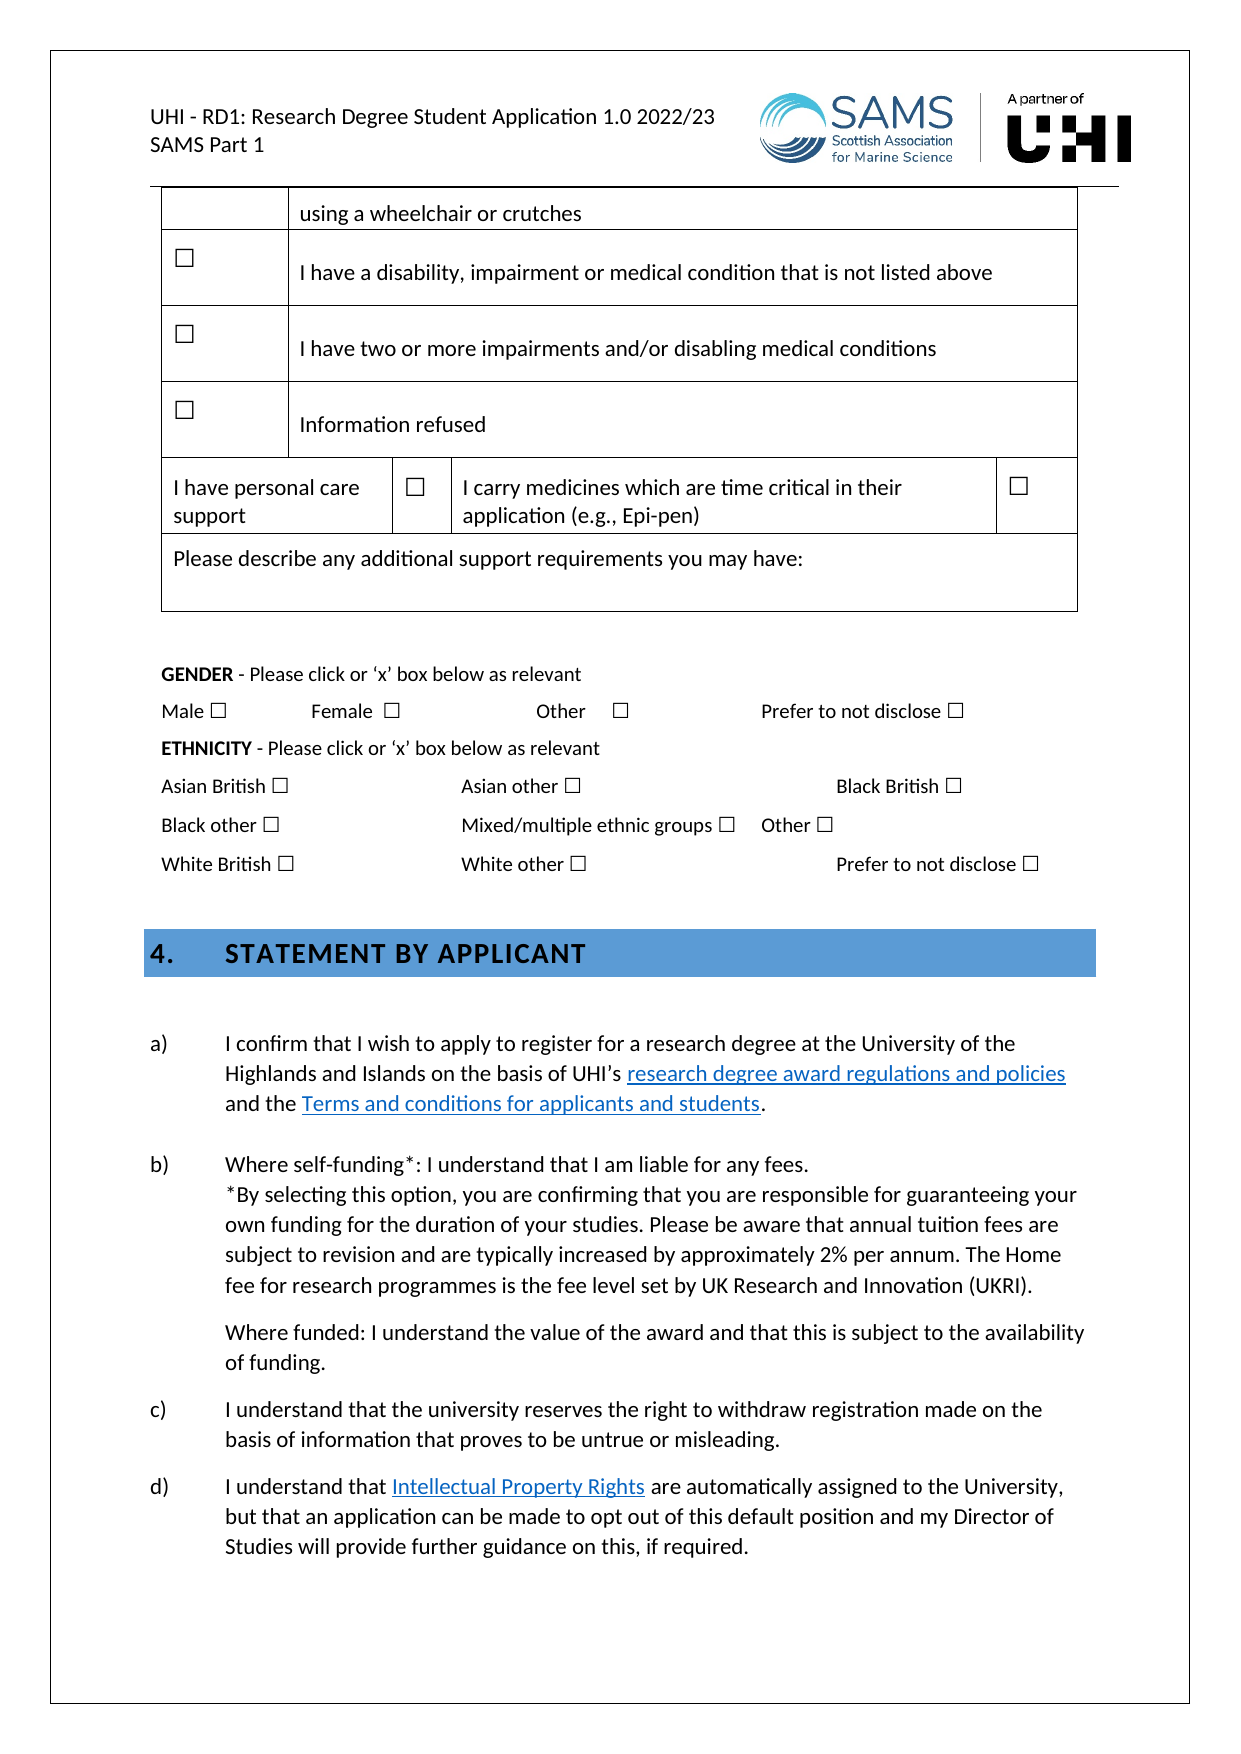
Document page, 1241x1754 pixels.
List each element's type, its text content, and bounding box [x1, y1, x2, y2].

text a) I confirm that I wish to apply to register for a research degree at the University of the Highlands and Islands on the basis of UHI’s research degree award regulations and policies and the Terms and conditions for applicants and students. [150, 1029, 1090, 1118]
text b) Where self-funding*: I understand that I am liable for any fees. [150, 1150, 1090, 1178]
text *By selecting this option, you are confirming that you are responsible for guaranteeing your own funding for the duration of your studies. Please be aware that annual tuition fees are subject to revision and are typically increased by approximately 2% per annum. The Home fee for research programmes is the fee level set by UK Research and Innovation (UKRI). [225, 1180, 1090, 1299]
text Where funded: I understand the value of the award and that this is subject to the availability of funding. [225, 1318, 1090, 1376]
text d) I understand that Intellectual Property Rights are automatically assigned to the University, but that an application can be made to opt out of this default position and my Director of Studies will provide further guidance on this, if required. [150, 1472, 1090, 1560]
subtitle 4. STATEMENT BY APPLICANT [150, 935, 1090, 971]
text c) I understand that the university reserves the right to withdraw registration made on the basis of information that proves to be untrue or misleading. [150, 1395, 1090, 1453]
picture [760, 93, 1131, 163]
